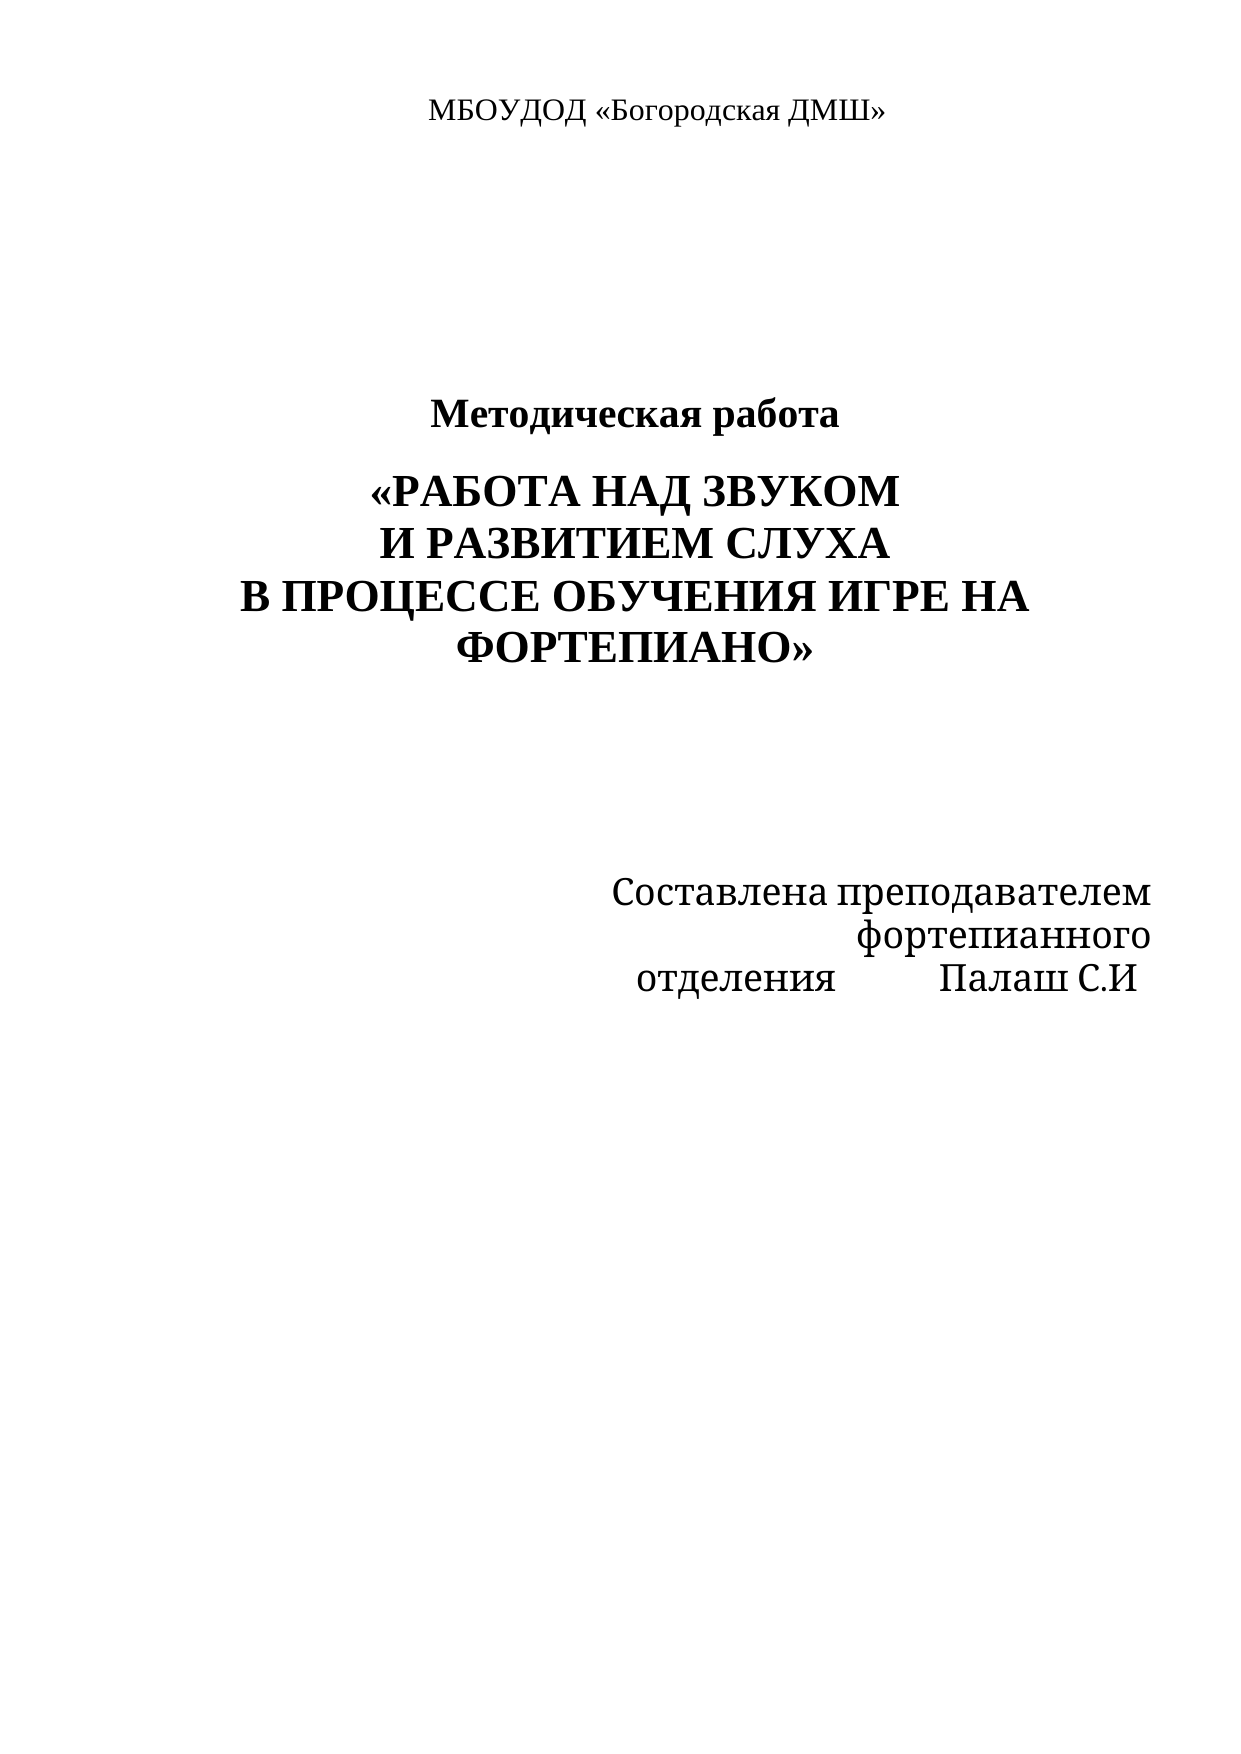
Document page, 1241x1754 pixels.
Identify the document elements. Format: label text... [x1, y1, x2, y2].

text И РАЗВИТИЕМ СЛУХА [118, 517, 1152, 569]
text фортепианного отделения Палаш С.И [118, 915, 1152, 1001]
text В ПРОЦЕССЕ ОБУЧЕНИЯ ИГРЕ НА ФОРТЕПИАНО» [118, 570, 1152, 673]
text «РАБОТА НАД ЗВУКОМ [118, 465, 1152, 517]
text Методическая работа [118, 388, 1152, 436]
text МБОУДОД «Богородская ДМШ» [162, 92, 1152, 128]
text Составлена преподавателем [118, 872, 1152, 915]
